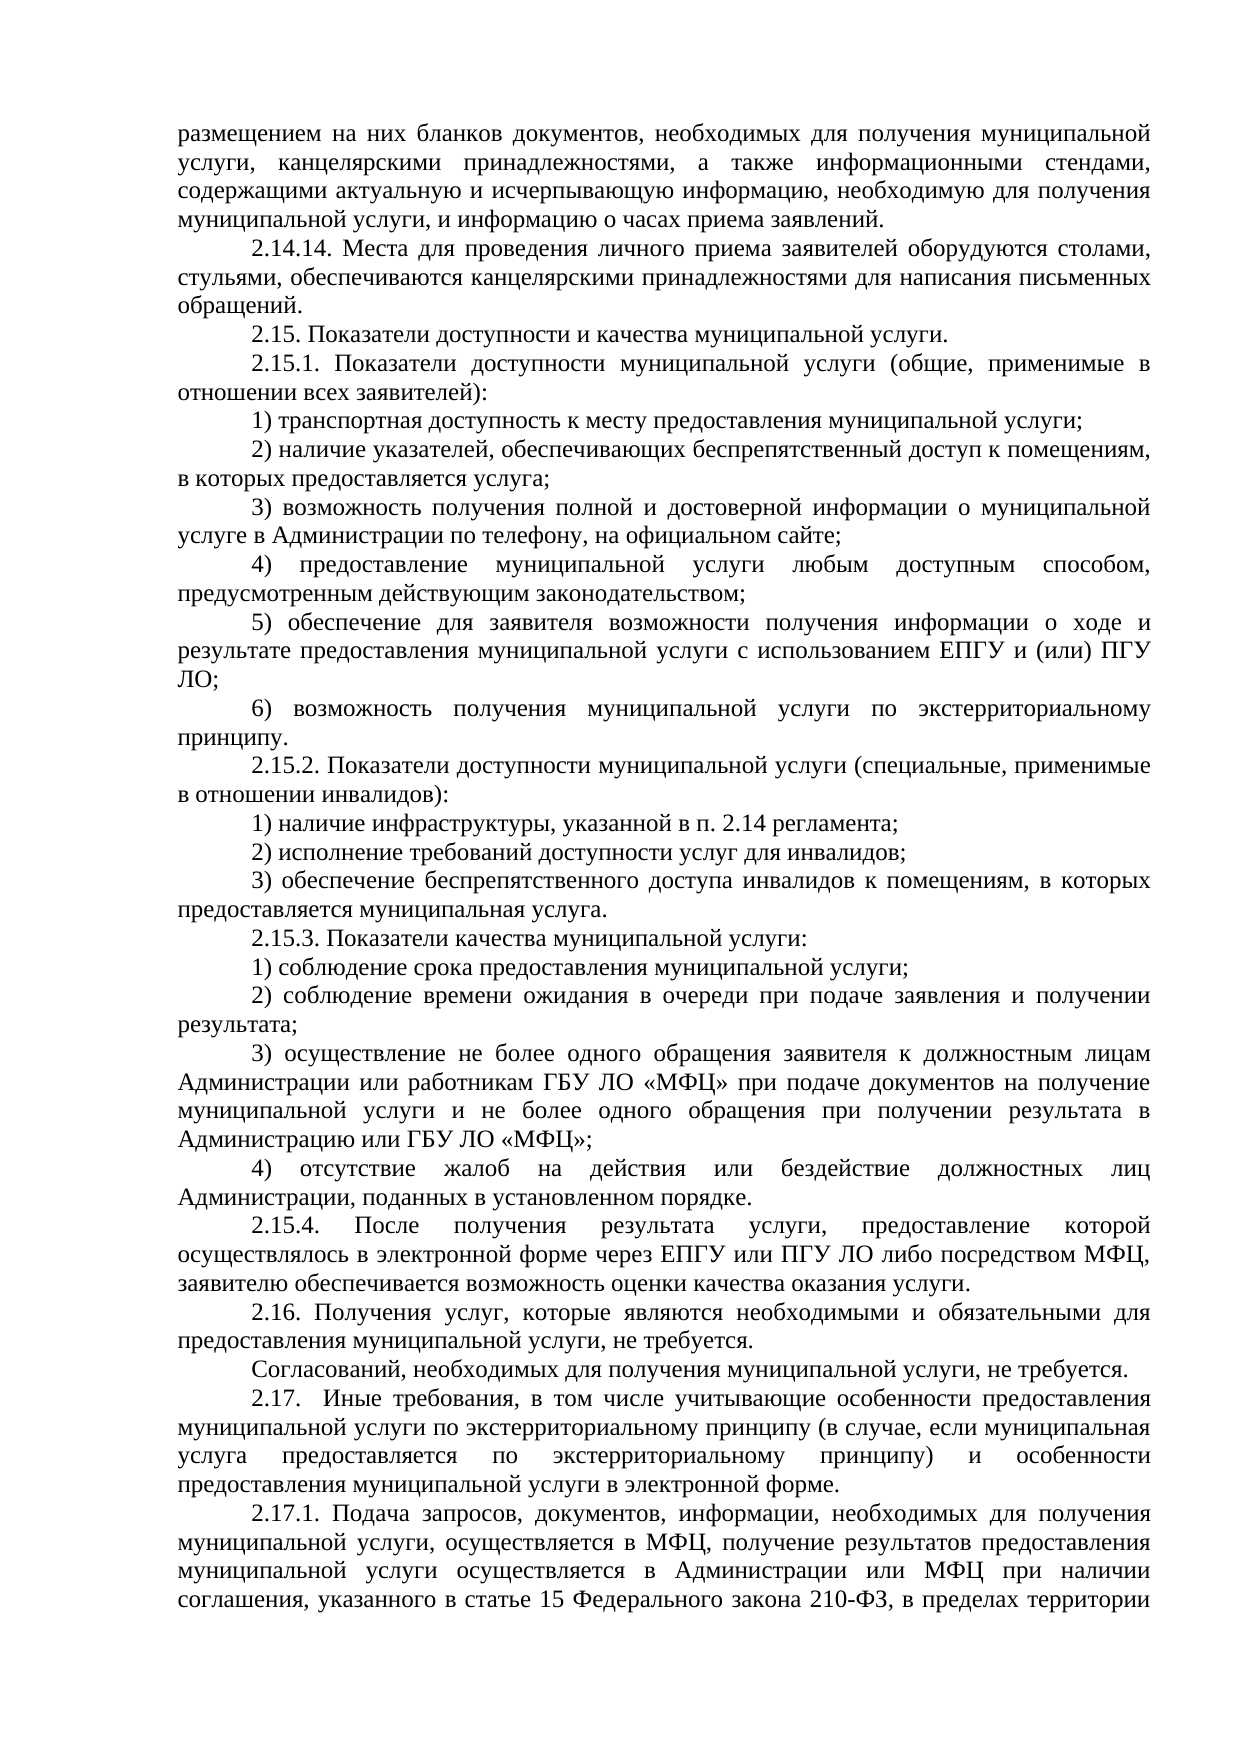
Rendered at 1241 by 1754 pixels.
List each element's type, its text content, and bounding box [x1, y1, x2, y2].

text 2.15.1. Показатели доступности муниципальной услуги (общие, применимые в отношении всех заявителей): [177, 348, 1152, 406]
text 3) осуществление не более одного обращения заявителя к должностным лицам Администрации или работникам ГБУ ЛО «МФЦ» при подаче документов на получение муниципальной услуги и не более одного обращения при получении результата в Администрацию или ГБУ ЛО «МФЦ»; [177, 1038, 1152, 1153]
text 1) транспортная доступность к месту предоставления муниципальной услуги; [177, 406, 1152, 434]
text 3) возможность получения полной и достоверной информации о муниципальной услуге в Администрации по телефону, на официальном сайте; [177, 492, 1152, 549]
text 2.15. Показатели доступности и качества муниципальной услуги. [177, 319, 1152, 348]
text 2.15.4. После получения результата услуги, предоставление которой осуществлялось в электронной форме через ЕПГУ или ПГУ ЛО либо посредством МФЦ, заявителю обеспечивается возможность оценки качества оказания услуги. [177, 1211, 1152, 1297]
text 4) предоставление муниципальной услуги любым доступным способом, предусмотренным действующим законодательством; [177, 549, 1152, 607]
text 2.15.2. Показатели доступности муниципальной услуги (специальные, применимые в отношении инвалидов): [177, 751, 1152, 808]
text 1) наличие инфраструктуры, указанной в п. 2.14 регламента; [177, 808, 1152, 837]
text 2) соблюдение времени ожидания в очереди при подаче заявления и получении результата; [177, 981, 1152, 1038]
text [177, 118, 1152, 233]
text 2) наличие указателей, обеспечивающих беспрепятственный доступ к помещениям, в которых предоставляется услуга; [177, 434, 1152, 492]
text 1) соблюдение срока предоставления муниципальной услуги; [177, 952, 1152, 981]
text 6) возможность получения муниципальной услуги по экстерриториальному принципу. [177, 693, 1152, 751]
text 4) отсутствие жалоб на действия или бездействие должностных лиц Администрации, поданных в установленном порядке. [177, 1153, 1152, 1211]
text Согласований, необходимых для получения муниципальной услуги, не требуется. [177, 1354, 1152, 1383]
text 2) исполнение требований доступности услуг для инвалидов; [177, 837, 1152, 866]
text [177, 1498, 1152, 1613]
text 3) обеспечение беспрепятственного доступа инвалидов к помещениям, в которых предоставляется муниципальная услуга. [177, 866, 1152, 923]
text 2.14.14. Места для проведения личного приема заявителей оборудуются столами, стульями, обеспечиваются канцелярскими принадлежностями для написания письменных обращений. [177, 233, 1152, 319]
text 2.17. Иные требования, в том числе учитывающие особенности предоставления муниципальной услуги по экстерриториальному принципу (в случае, если муниципальная услуга предоставляется по экстерриториальному принципу) и особенности предоставления муниципальной услуги в электронной форме. [177, 1383, 1152, 1498]
text 2.15.3. Показатели качества муниципальной услуги: [177, 923, 1152, 952]
text 5) обеспечение для заявителя возможности получения информации о ходе и результате предоставления муниципальной услуги с использованием ЕПГУ и (или) ПГУ ЛО; [177, 607, 1152, 693]
text 2.16. Получения услуг, которые являются необходимыми и обязательными для предоставления муниципальной услуги, не требуется. [177, 1297, 1152, 1354]
